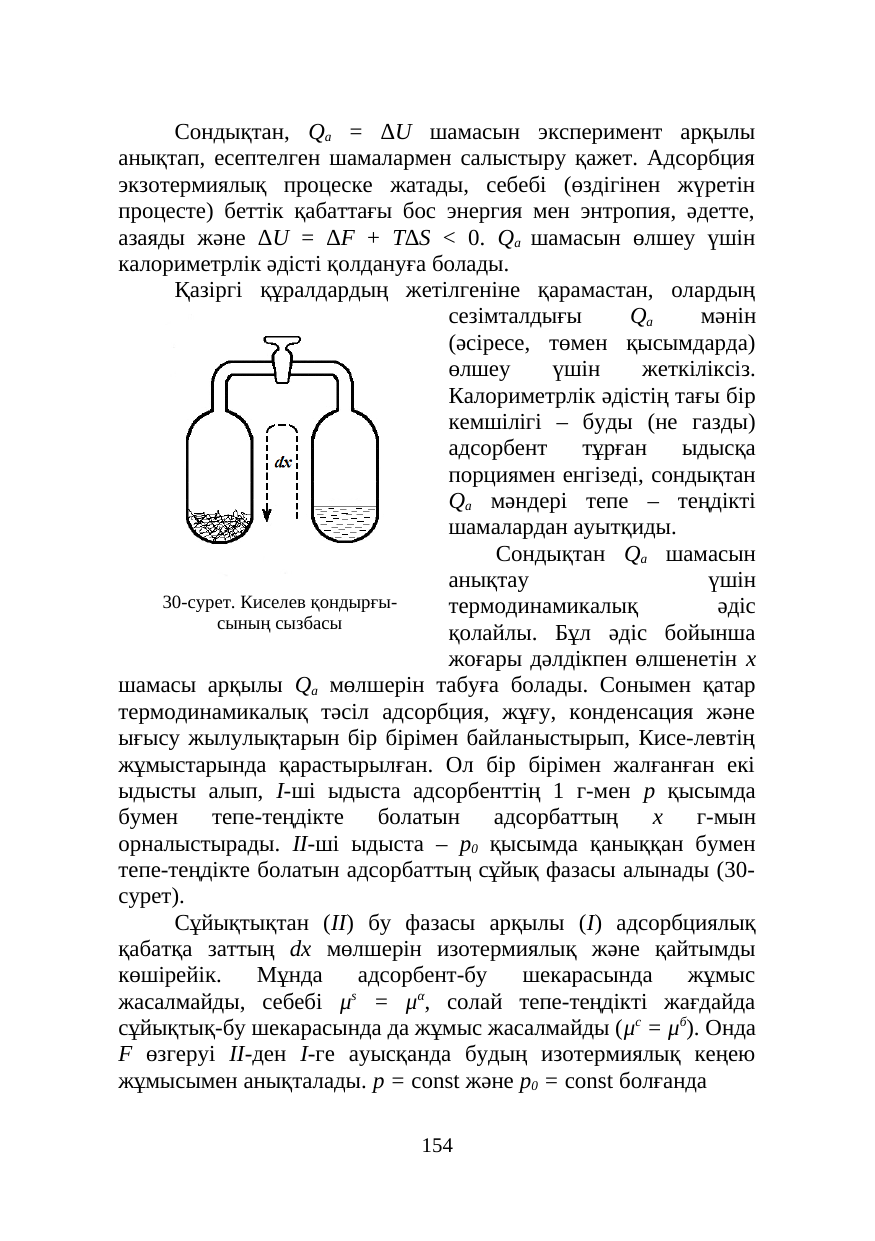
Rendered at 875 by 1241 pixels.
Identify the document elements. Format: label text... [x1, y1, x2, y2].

text Сондықтан Qa шамасын анықтау үшін термодинамикалық әдіс қолайлы. Бұл әдіс бойынша жоғары дәлдікпен өлшенетін х шамасы арқылы Qa мөлшерін табуға болады. Сонымен қатар термодинамикалық тәсіл адсорбция, жұғу, конденсация және ығысу жылулықтарын бір бірімен байланыстырып, Кисе-левтің жұмыстарында қарастырылған. Ол бір бірімен жалғанған екі ыдысты алып, І-ші ыдыста адсорбенттің 1 г-мен р қысымда бумен тепе-теңдікте болатын адсорбаттың х г-мын орналыстырады. ІІ-ші ыдыста – р0 қысымда қаныққан бумен тепе-теңдікте болатын адсорбаттың сұйық фазасы алынады (30-сурет). [118, 540, 756, 909]
picture [161, 310, 405, 577]
text Сұйықтықтан (ІІ) бу фазасы арқылы (І) адсорбциялық қабатқа заттың dx мөлшерін изотермиялық және қайтымды көшірейік. Мұнда адсорбент-бу шекарасында жұмыс жасалмайды, себебі μs = μα, солай тепе-теңдікті жағдайда сұйықтық-бу шекарасында да жұмыс жасалмайды (μc = μб). Онда F өзгеруі ІІ-ден І-ге ауысқанда будың изотермиялық кеңею жұмысымен анықталады. р = const және р0 = const болғанда [118, 909, 756, 1093]
text Сондықтан, Qa = ∆U шамасын эксперимент арқылы анықтап, есептелген шамалармен салыстыру қажет. Адсорбция экзотермиялық процеске жатады, себебі (өздігінен жүретін процесте) беттік қабаттағы бос энергия мен энтропия, әдетте, азаяды және ∆U = ∆F + T∆S < 0. Qa шамасын өлшеу үшін калориметрлік әдісті қолдануға болады. [118, 118, 756, 276]
